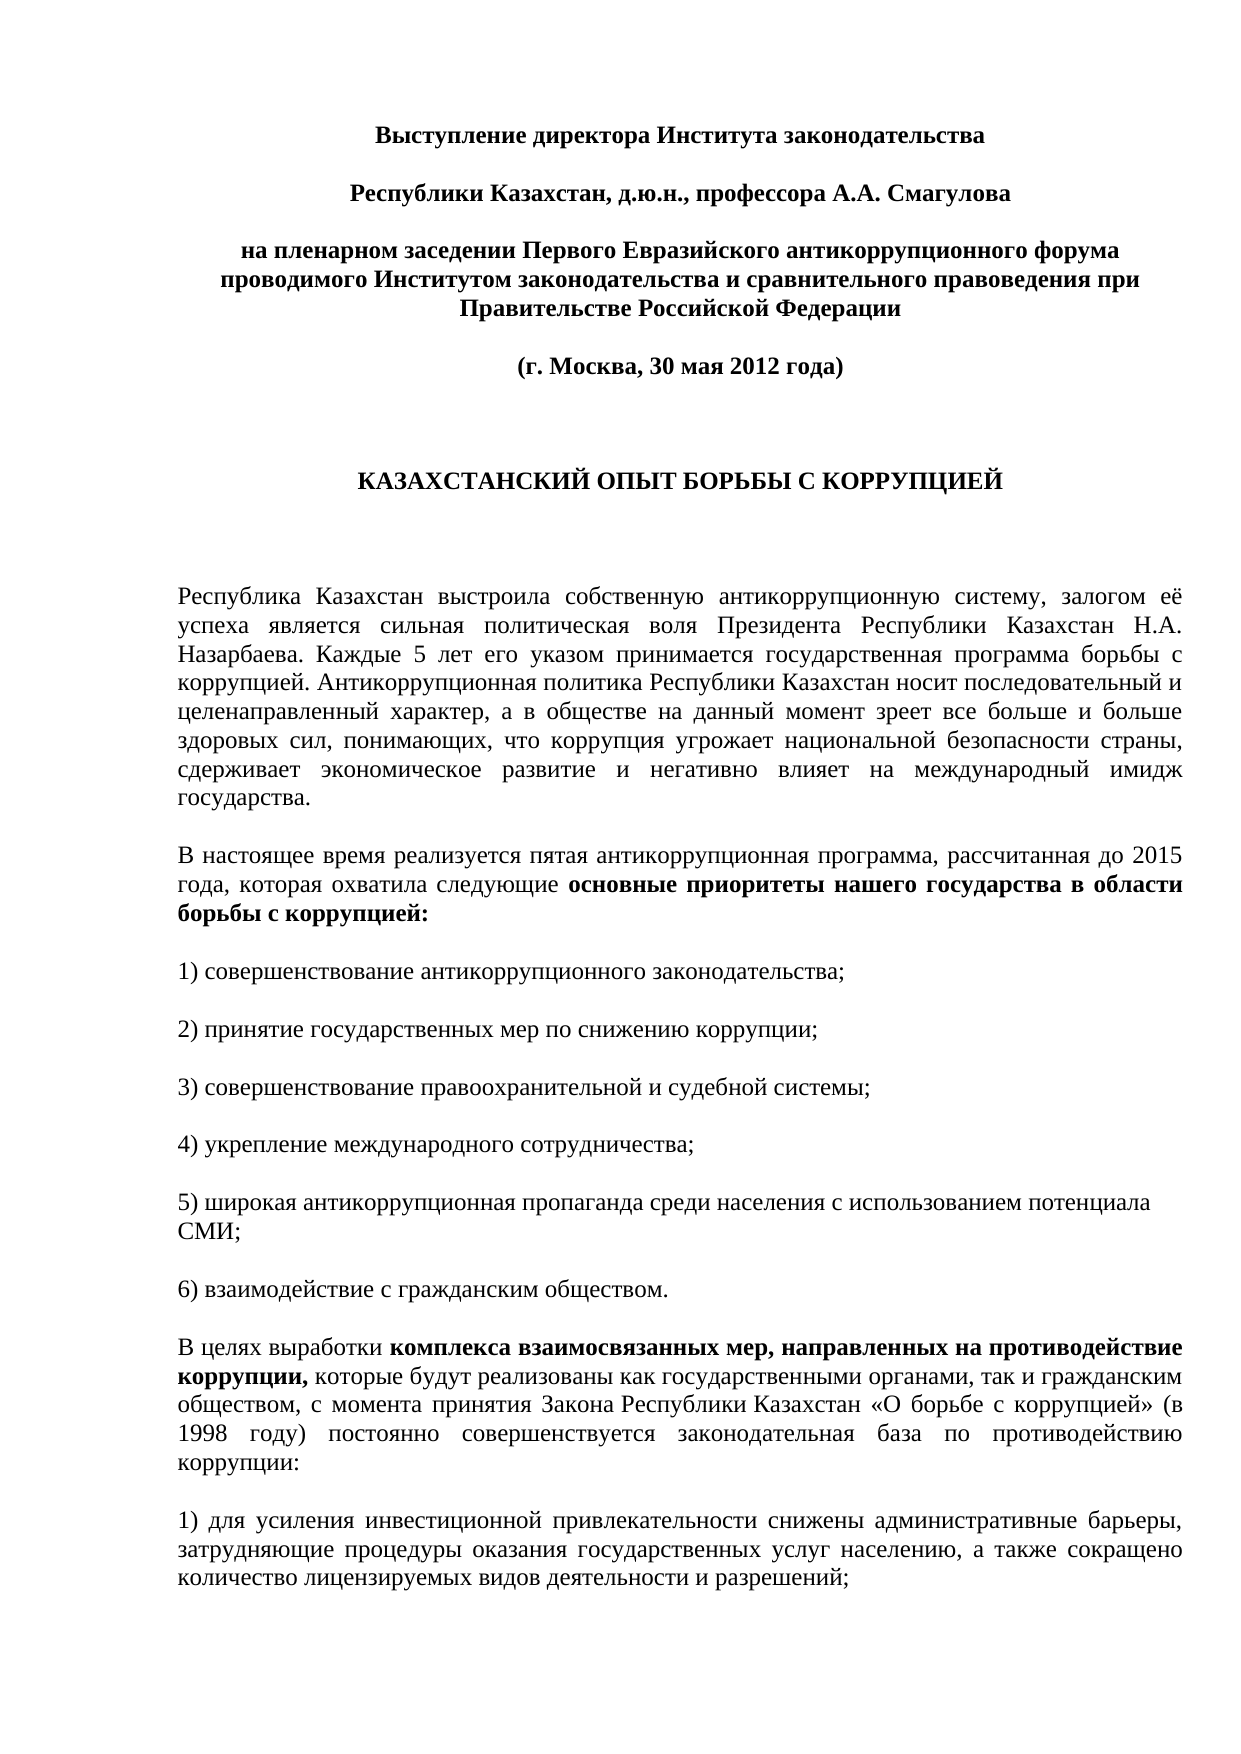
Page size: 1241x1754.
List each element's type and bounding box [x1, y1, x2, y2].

table_header [176, 118, 1185, 1622]
